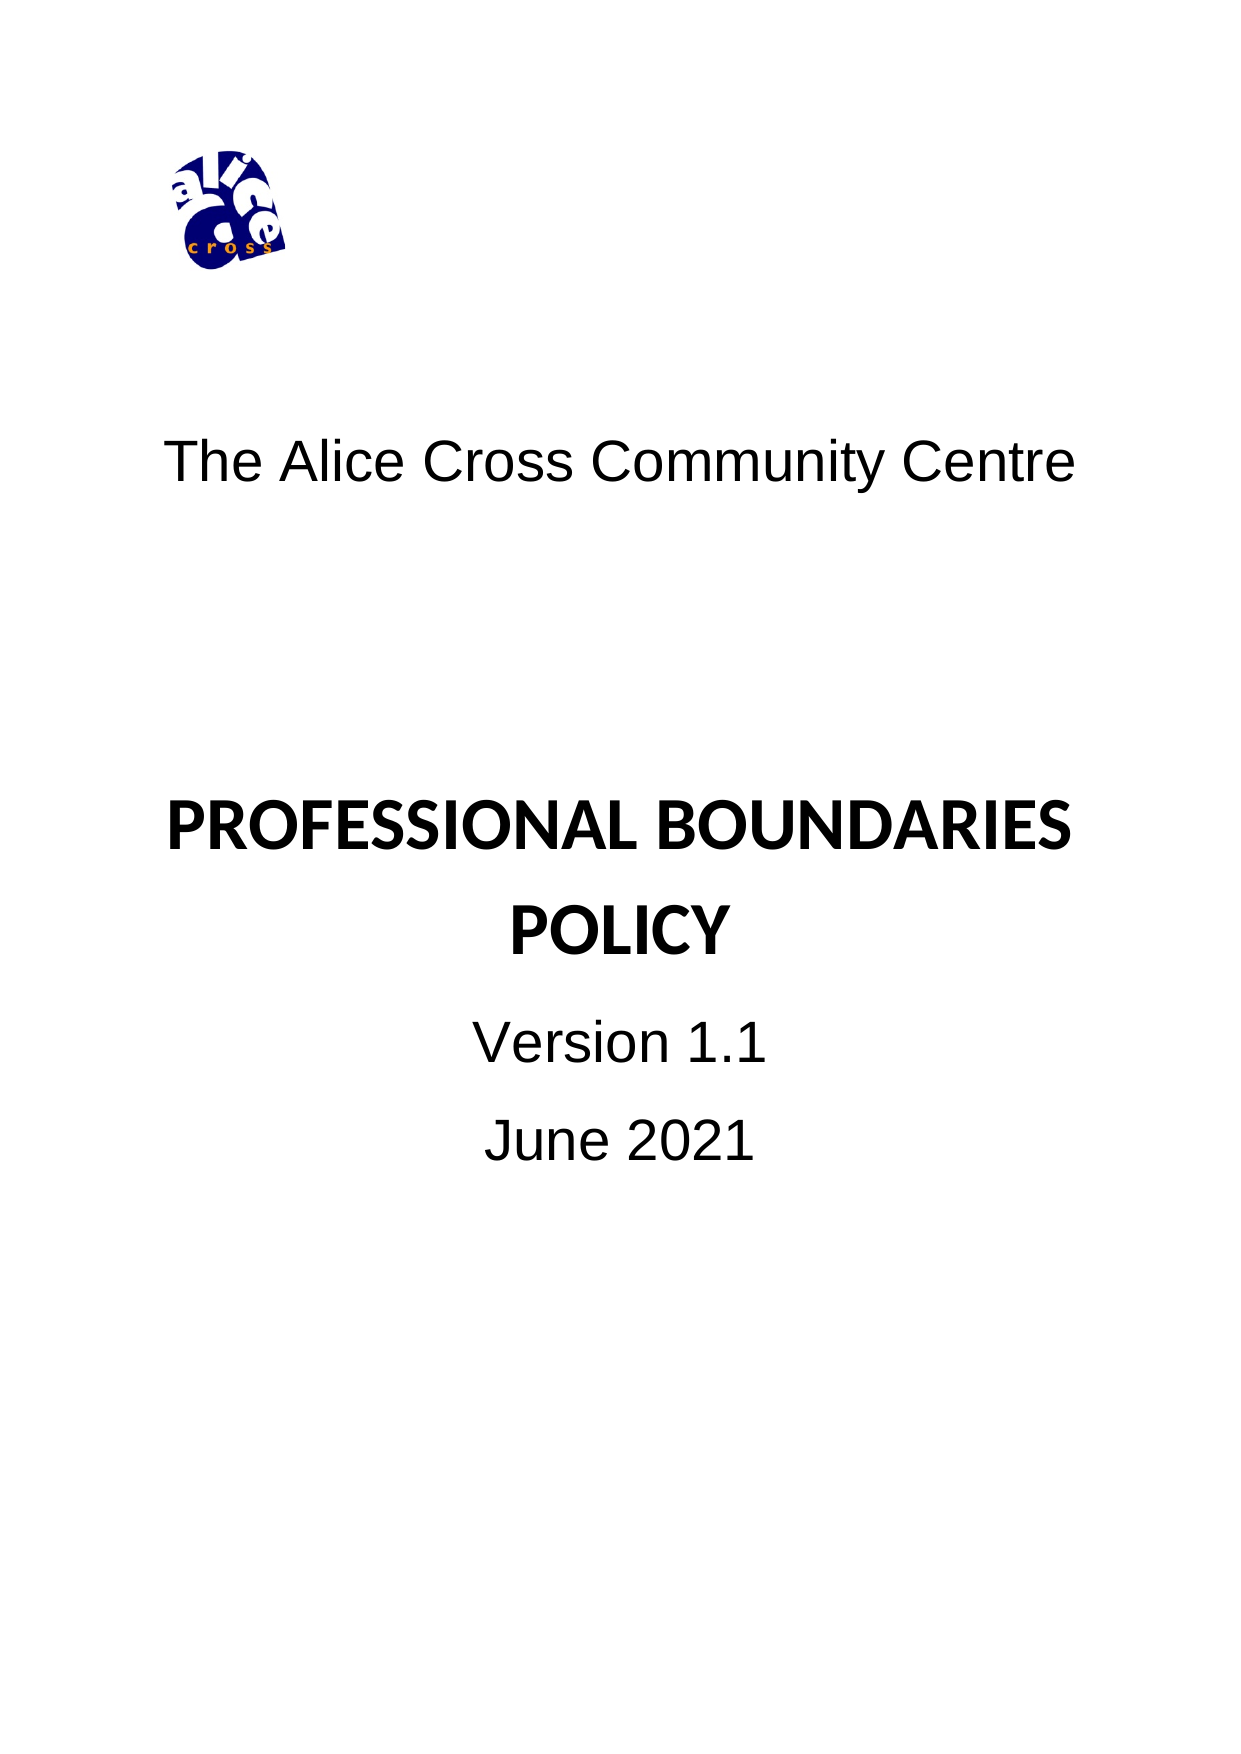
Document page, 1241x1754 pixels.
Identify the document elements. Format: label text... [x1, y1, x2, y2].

text PROFESSIONAL BOUNDARIES POLICY [150, 776, 1090, 973]
text The Alice Cross Community Centre [150, 426, 1090, 493]
text June 2021 [150, 1106, 1090, 1173]
text Version 1.1 [150, 1008, 1090, 1075]
